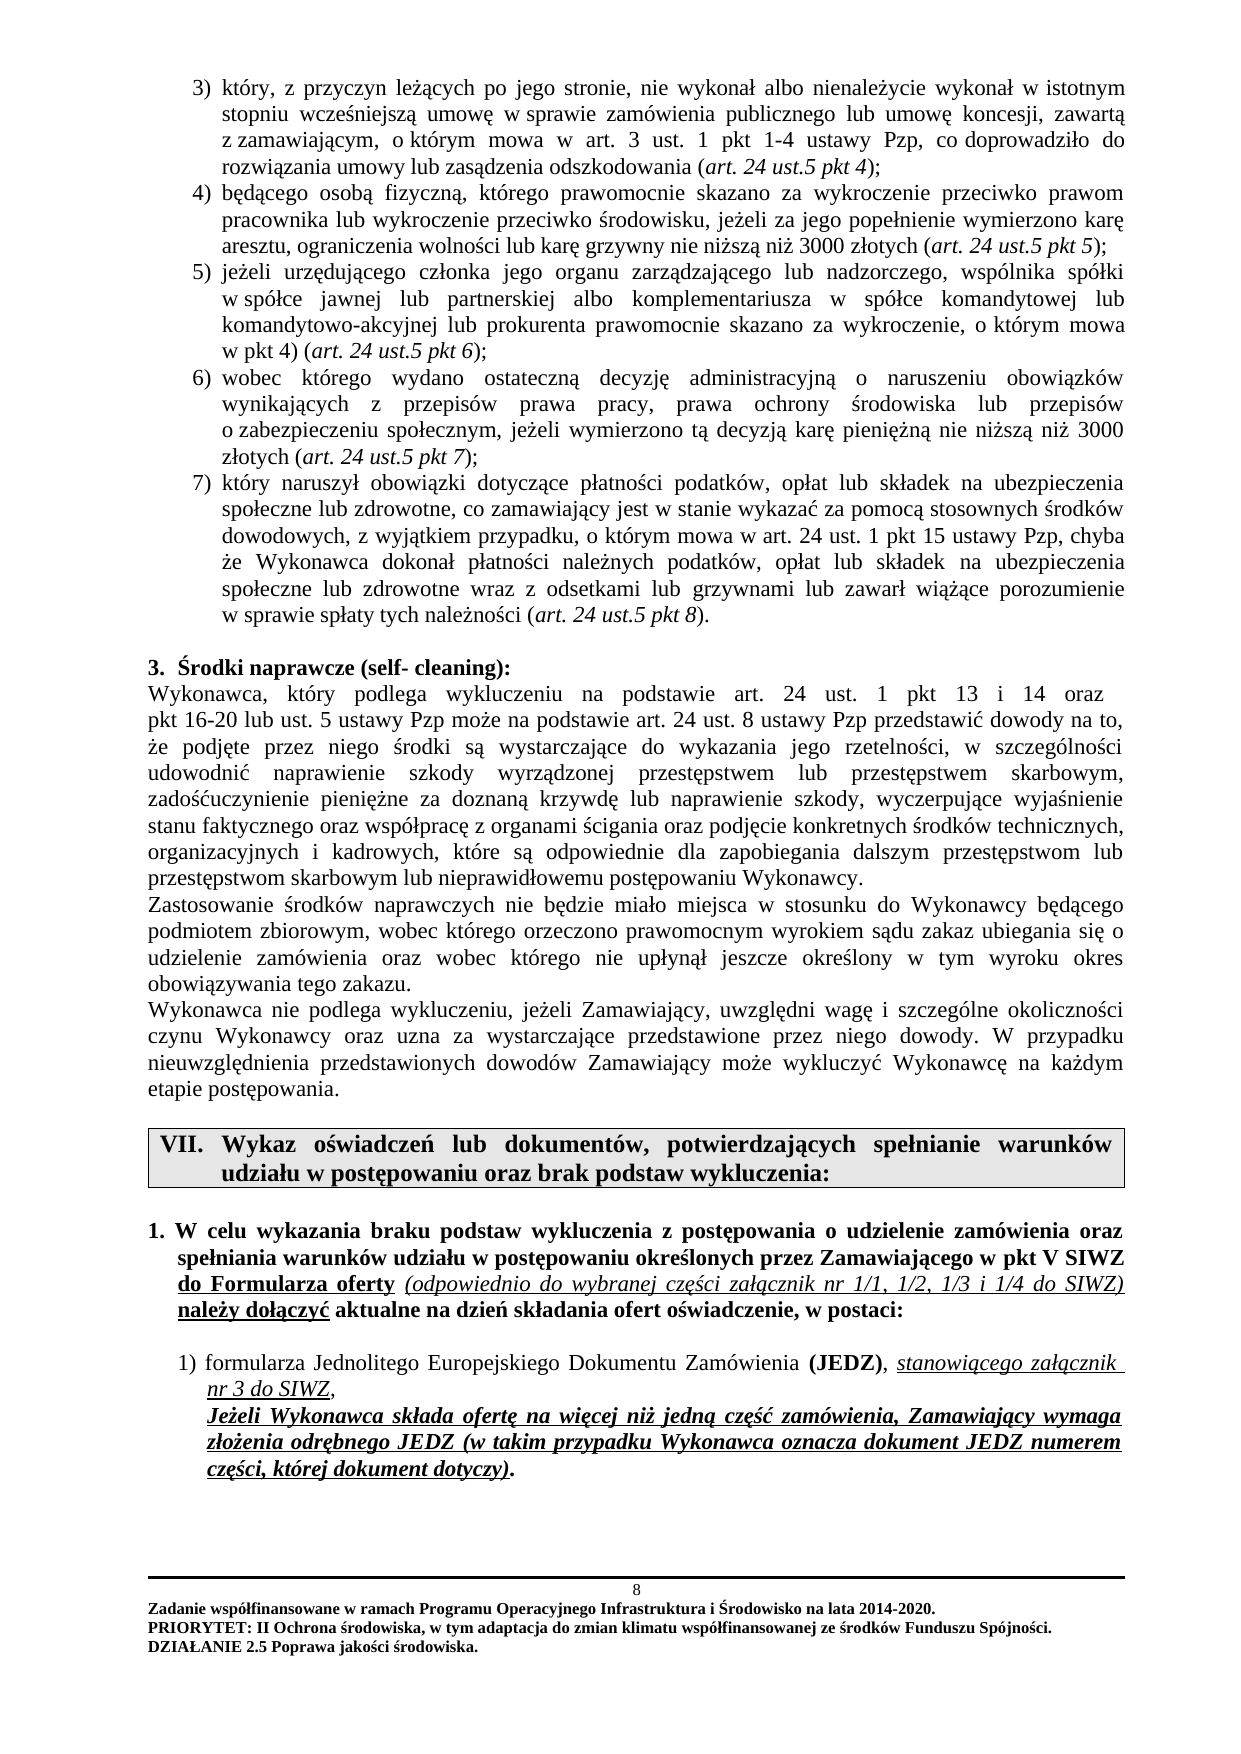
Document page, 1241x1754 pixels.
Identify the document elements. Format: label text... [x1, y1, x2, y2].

text Jeżeli Wykonawca składa ofertę na więcej niż jedną część zamówienia, Zamawiający wymaga złożenia odrębnego JEDZ (w takim przypadku Wykonawca oznacza dokument JEDZ numerem części, której dokument dotyczy). [207, 1402, 1125, 1481]
list Środki naprawcze (self- cleaning): [148, 654, 1125, 680]
list który, z przyczyn leżących po jego stronie, nie wykonał albo nienależycie wykonał w istotnym stopniu wcześniejszą umowę w sprawie zamówienia publicznego lub umowę koncesji, zawartą z zamawiającym, o którym mowa w art. 3 ust. 1 pkt 1-4 ustawy Pzp, co doprowadziło do rozwiązania umowy lub zasądzenia odszkodowania (art. 24 ust.5 pkt 4); [192, 74, 1125, 179]
list jeżeli urzędującego członka jego organu zarządzającego lub nadzorczego, wspólnika spółki w spółce jawnej lub partnerskiej albo komplementariusza w spółce komandytowej lub komandytowo-akcyjnej lub prokurenta prawomocnie skazano za wykroczenie, o którym mowa w pkt 4) (art. 24 ust.5 pkt 6); [192, 258, 1125, 364]
table_header Wykaz oświadczeń lub dokumentów, potwierdzających spełnianie warunków udziału w postępowaniu oraz brak podstaw wykluczenia: [149, 1129, 1124, 1187]
text 1) formularza Jednolitego Europejskiego Dokumentu Zamówienia (JEDZ), stanowiącego załącznik nr 3 do SIWZ, [177, 1349, 1125, 1402]
list będącego osobą fizyczną, którego prawomocnie skazano za wykroczenie przeciwko prawom pracownika lub wykroczenie przeciwko środowisku, jeżeli za jego popełnienie wymierzono karę aresztu, ograniczenia wolności lub karę grzywny nie niższą niż 3000 złotych (art. 24 ust.5 pkt 5); [192, 179, 1125, 258]
text Wykonawca nie podlega wykluczeniu, jeżeli Zamawiający, uwzględni wagę i szczególne okoliczności czynu Wykonawcy oraz uzna za wystarczające przedstawione przez niego dowody. W przypadku nieuwzględnienia przedstawionych dowodów Zamawiający może wykluczyć Wykonawcę na każdym etapie postępowania. [148, 996, 1125, 1102]
list który naruszył obowiązki dotyczące płatności podatków, opłat lub składek na ubezpieczenia społeczne lub zdrowotne, co zamawiający jest w stanie wykazać za pomocą stosownych środków dowodowych, z wyjątkiem przypadku, o którym mowa w art. 24 ust. 1 pkt 15 ustawy Pzp, chyba że Wykonawca dokonał płatności należnych podatków, opłat lub składek na ubezpieczenia społeczne lub zdrowotne wraz z odsetkami lub grzywnami lub zawarł wiążące porozumienie w sprawie spłaty tych należności (art. 24 ust.5 pkt 8). [192, 469, 1125, 627]
text 1. W celu wykazania braku podstaw wykluczenia z postępowania o udzielenie zamówienia oraz spełniania warunków udziału w postępowaniu określonych przez Zamawiającego w pkt V SIWZ do Formularza oferty (odpowiednio do wybranej części załącznik nr 1/1, 1/2, 1/3 i 1/4 do SIWZ) należy dołączyć aktualne na dzień składania ofert oświadczenie, w postaci: [148, 1217, 1125, 1323]
list wobec którego wydano ostateczną decyzję administracyjną o naruszeniu obowiązków wynikających z przepisów prawa pracy, prawa ochrony środowiska lub przepisów o zabezpieczeniu społecznym, jeżeli wymierzono tą decyzją karę pieniężną nie niższą niż 3000 złotych (art. 24 ust.5 pkt 7); [192, 364, 1125, 469]
text Wykonawca, który podlega wykluczeniu na podstawie art. 24 ust. 1 pkt 13 i 14 oraz pkt 16-20 lub ust. 5 ustawy Pzp może na podstawie art. 24 ust. 8 ustawy Pzp przedstawić dowody na to, że podjęte przez niego środki są wystarczające do wykazania jego rzetelności, w szczególności udowodnić naprawienie szkody wyrządzonej przestępstwem lub przestępstwem skarbowym, zadośćuczynienie pieniężne za doznaną krzywdę lub naprawienie szkody, wyczerpujące wyjaśnienie stanu faktycznego oraz współpracę z organami ścigania oraz podjęcie konkretnych środków technicznych, organizacyjnych i kadrowych, które są odpowiednie dla zapobiegania dalszym przestępstwom lub przestępstwom skarbowym lub nieprawidłowemu postępowaniu Wykonawcy. [148, 680, 1125, 891]
text Zastosowanie środków naprawczych nie będzie miało miejsca w stosunku do Wykonawcy będącego podmiotem zbiorowym, wobec którego orzeczono prawomocnym wyrokiem sądu zakaz ubiegania się o udzielenie zamówienia oraz wobec którego nie upłynął jeszcze określony w tym wyroku okres obowiązywania tego zakazu. [148, 891, 1125, 996]
